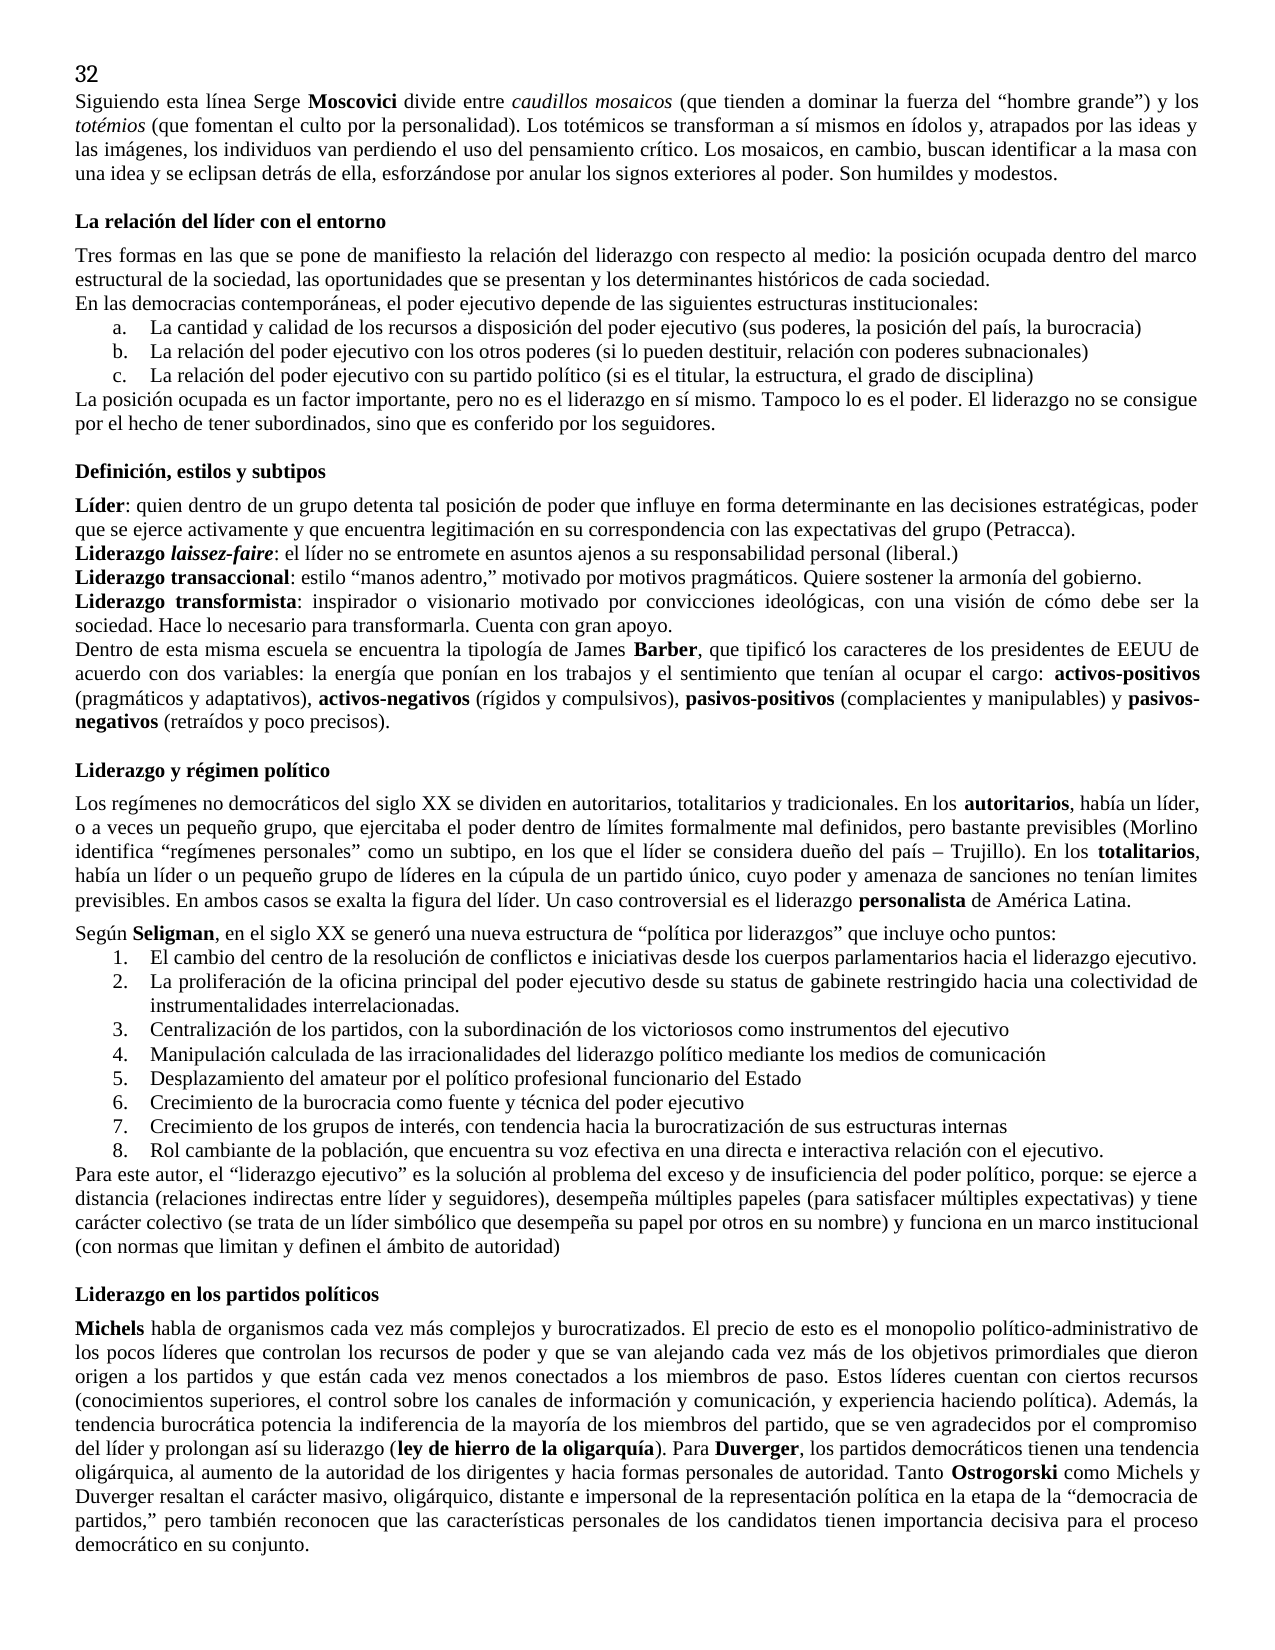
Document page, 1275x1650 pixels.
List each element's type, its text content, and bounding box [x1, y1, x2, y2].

text Definición, estilos y subtipos [75, 459, 1200, 483]
text Liderazgo laissez-faire: el líder no se entromete en asuntos ajenos a su responsabilidad personal (liberal.) [75, 541, 1200, 565]
list La cantidad y calidad de los recursos a disposición del poder ejecutivo (sus poderes, la posición del país, la burocracia) [112, 315, 1200, 339]
list Crecimiento de los grupos de interés, con tendencia hacia la burocratización de sus estructuras internas [112, 1114, 1200, 1138]
list Crecimiento de la burocracia como fuente y técnica del poder ejecutivo [112, 1089, 1200, 1114]
text Liderazgo y régimen político [75, 758, 1200, 782]
text Los regímenes no democráticos del siglo XX se dividen en autoritarios, totalitarios y tradicionales. En los autoritarios, había un líder, o a veces un pequeño grupo, que ejercitaba el poder dentro de límites formalmente mal definidos, pero bastante previsibles (Morlino identifica “regímenes personales” como un subtipo, en los que el líder se considera dueño del país – Trujillo). En los totalitarios, había un líder o un pequeño grupo de líderes en la cúpula de un partido único, cuyo poder y amenaza de sanciones no tenían limites previsibles. En ambos casos se exalta la figura del líder. Un caso controversial es el liderazgo personalista de América Latina. [75, 791, 1200, 912]
list Manipulación calculada de las irracionalidades del liderazgo político mediante los medios de comunicación [112, 1041, 1200, 1066]
text Siguiendo esta línea Serge Moscovici divide entre caudillos mosaicos (que tienden a dominar la fuerza del “hombre grande”) y los totémios (que fomentan el culto por la personalidad). Los totémicos se transforman a sí mismos en ídolos y, atrapados por las ideas y las imágenes, los individuos van perdiendo el uso del pensamiento crítico. Los mosaicos, en cambio, buscan identificar a la masa con una idea y se eclipsan detrás de ella, esforzándose por anular los signos exteriores al poder. Son humildes y modestos. [75, 89, 1200, 185]
text En las democracias contemporáneas, el poder ejecutivo depende de las siguientes estructuras institucionales: [75, 291, 1200, 315]
text Liderazgo en los partidos políticos [75, 1282, 1200, 1306]
text Liderazgo transformista: inspirador o visionario motivado por convicciones ideológicas, con una visión de cómo debe ser la sociedad. Hace lo necesario para transformarla. Cuenta con gran apoyo. [75, 589, 1200, 637]
list Centralización de los partidos, con la subordinación de los victoriosos como instrumentos del ejecutivo [112, 1017, 1200, 1041]
text Según Seligman, en el siglo XX se generó una nueva estructura de “política por liderazgos” que incluye ocho puntos: [75, 921, 1200, 945]
text Michels habla de organismos cada vez más complejos y burocratizados. El precio de esto es el monopolio político-administrativo de los pocos líderes que controlan los recursos de poder y que se van alejando cada vez más de los objetivos primordiales que dieron origen a los partidos y que están cada vez menos conectados a los miembros de paso. Estos líderes cuentan con ciertos recursos (conocimientos superiores, el control sobre los canales de información y comunicación, y experiencia haciendo política). Además, la tendencia burocrática potencia la indiferencia de la mayoría de los miembros del partido, que se ven agradecidos por el compromiso del líder y prolongan así su liderazgo (ley de hierro de la oligarquía). Para Duverger, los partidos democráticos tienen una tendencia oligárquica, al aumento de la autoridad de los dirigentes y hacia formas personales de autoridad. Tanto Ostrogorski como Michels y Duverger resaltan el carácter masivo, oligárquico, distante e impersonal de la representación política en la etapa de la “democracia de partidos,” pero también reconocen que las características personales de los candidatos tienen importancia decisiva para el proceso democrático en su conjunto. [75, 1316, 1200, 1556]
text La posición ocupada es un factor importante, pero no es el liderazgo en sí mismo. Tampoco lo es el poder. El liderazgo no se consigue por el hecho de tener subordinados, sino que es conferido por los seguidores. [75, 387, 1200, 435]
list La relación del poder ejecutivo con su partido político (si es el titular, la estructura, el grado de disciplina) [112, 363, 1200, 387]
text La relación del líder con el entorno [75, 209, 1200, 233]
text Liderazgo transaccional: estilo “manos adentro,” motivado por motivos pragmáticos. Quiere sostener la armonía del gobierno. [75, 565, 1200, 589]
text Para este autor, el “liderazgo ejecutivo” es la solución al problema del exceso y de insuficiencia del poder político, porque: se ejerce a distancia (relaciones indirectas entre líder y seguidores), desempeña múltiples papeles (para satisfacer múltiples expectativas) y tiene carácter colectivo (se trata de un líder simbólico que desempeña su papel por otros en su nombre) y funciona en un marco institucional (con normas que limitan y definen el ámbito de autoridad) [75, 1162, 1200, 1258]
list La proliferación de la oficina principal del poder ejecutivo desde su status de gabinete restringido hacia una colectividad de instrumentalidades interrelacionadas. [112, 969, 1200, 1017]
text Líder: quien dentro de un grupo detenta tal posición de poder que influye en forma determinante en las decisiones estratégicas, poder que se ejerce activamente y que encuentra legitimación en su correspondencia con las expectativas del grupo (Petracca). [75, 493, 1200, 541]
text Tres formas en las que se pone de manifiesto la relación del liderazgo con respecto al medio: la posición ocupada dentro del marco estructural de la sociedad, las oportunidades que se presentan y los determinantes históricos de cada sociedad. [75, 243, 1200, 291]
list El cambio del centro de la resolución de conflictos e iniciativas desde los cuerpos parlamentarios hacia el liderazgo ejecutivo. [112, 945, 1200, 969]
text Dentro de esta misma escuela se encuentra la tipología de James Barber, que tipificó los caracteres de los presidentes de EEUU de acuerdo con dos variables: la energía que ponían en los trabajos y el sentimiento que tenían al ocupar el cargo: activos-positivos (pragmáticos y adaptativos), activos-negativos (rígidos y compulsivos), pasivos-positivos (complacientes y manipulables) y pasivos-negativos (retraídos y poco precisos). [75, 637, 1200, 733]
list Desplazamiento del amateur por el político profesional funcionario del Estado [112, 1066, 1200, 1089]
list La relación del poder ejecutivo con los otros poderes (si lo pueden destituir, relación con poderes subnacionales) [112, 339, 1200, 363]
list Rol cambiante de la población, que encuentra su voz efectiva en una directa e interactiva relación con el ejecutivo. [112, 1138, 1200, 1162]
